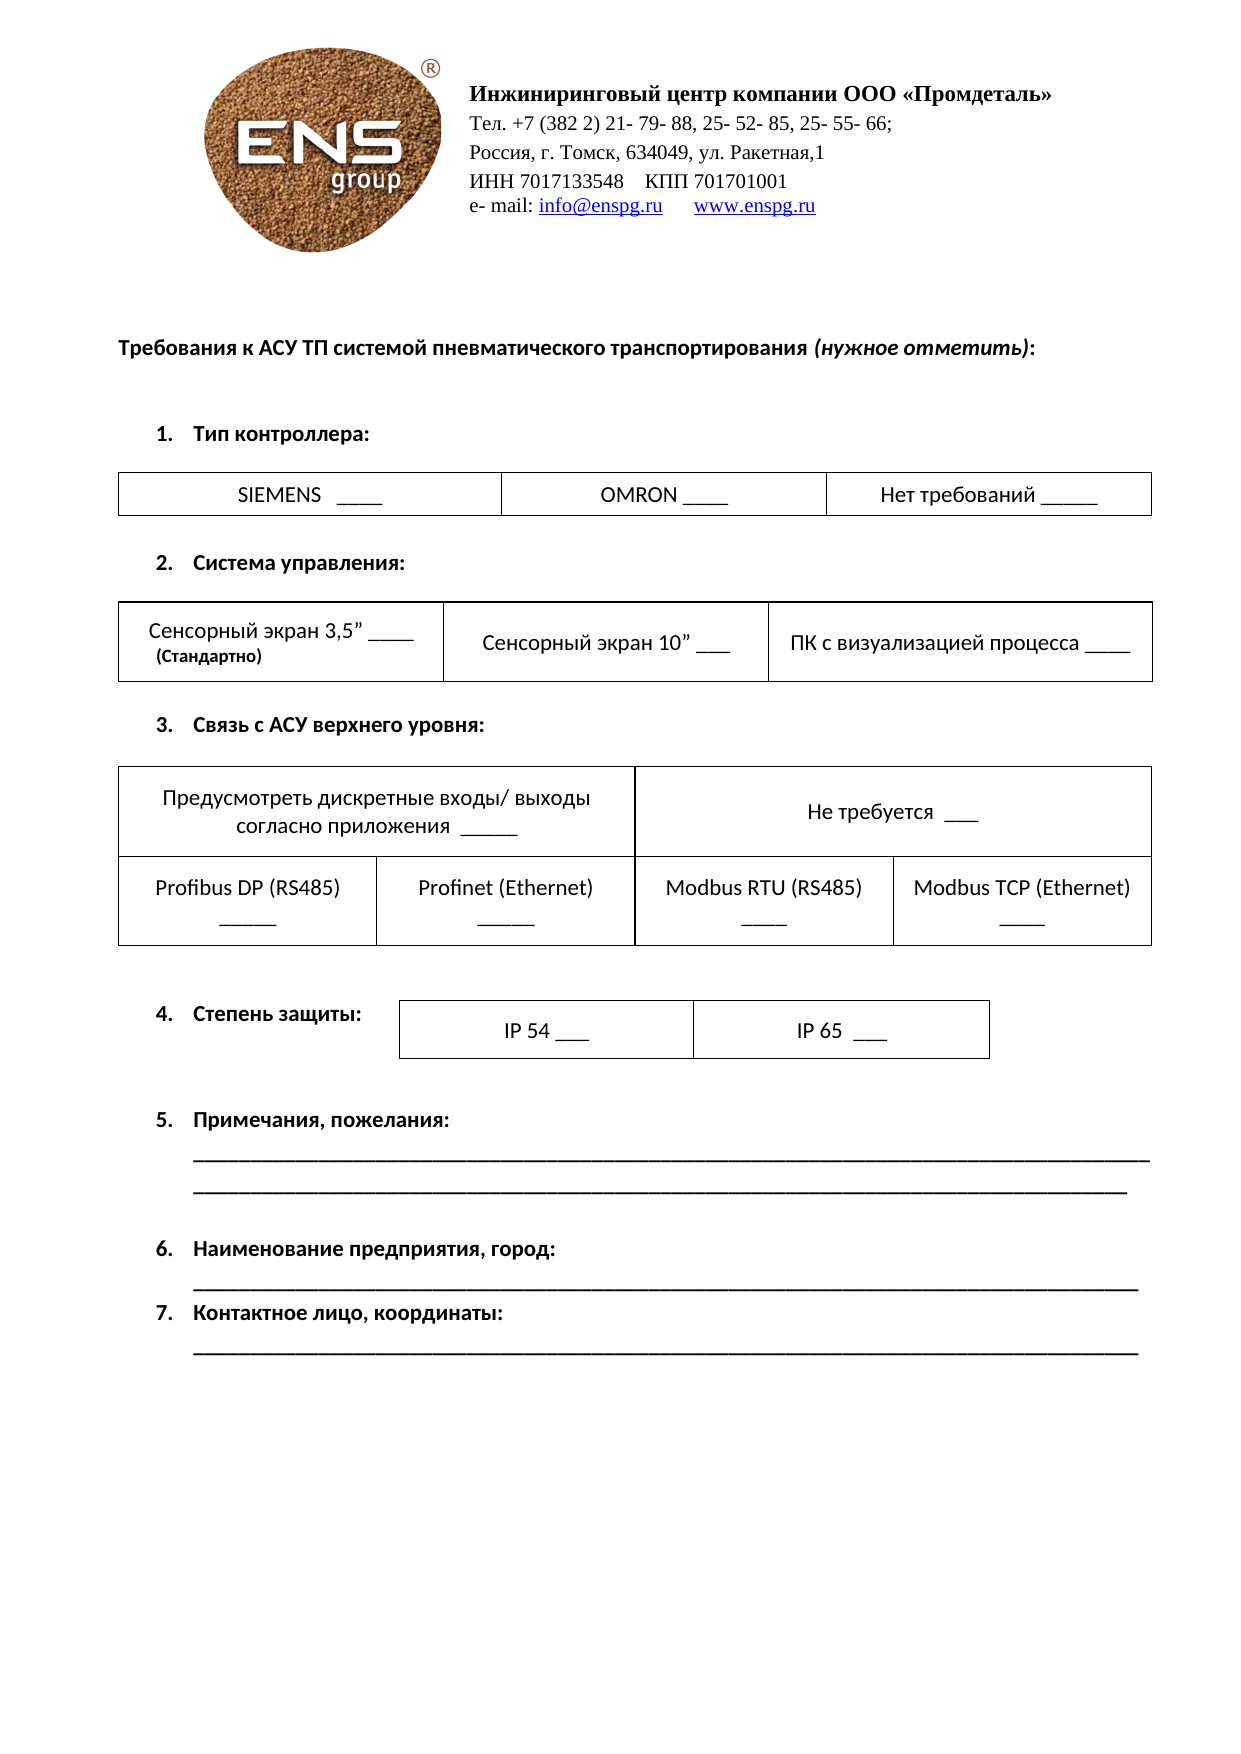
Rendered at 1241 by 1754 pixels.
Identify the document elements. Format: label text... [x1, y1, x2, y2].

list Тип контроллера: [156, 419, 1152, 447]
table_header SIEMENS ____ [119, 473, 501, 515]
table_header ПК с визуализацией процесса ____ [769, 603, 1152, 681]
table_header Предусмотреть дискретные входы/ выходы согласно приложения _____ [119, 767, 634, 856]
picture [203, 44, 442, 253]
list Примечания, пожелания: ______________________________________________________________________________________________________________________________________________________________________ [156, 1105, 1152, 1197]
table_cell Modbus TCP (Ethernet) ____ [894, 857, 1151, 945]
table_cell Profinet (Ethernet) _____ [377, 857, 634, 945]
table_header Сенсорный экран 3,5” ____ (Стандартно) [119, 603, 443, 681]
list Контактное лицо, координаты: ___________________________________________________________________________________ [156, 1298, 1152, 1358]
table_cell Modbus RTU (RS485) ____ [636, 857, 893, 945]
list Степень защиты: [156, 999, 1152, 1027]
list Система управления: [156, 548, 1152, 576]
table_header Нет требований _____ [827, 473, 1151, 515]
list Связь с АСУ верхнего уровня: [156, 710, 1152, 738]
list Наименование предприятия, город: ___________________________________________________________________________________ [156, 1234, 1152, 1294]
table_header Не требуется ___ [636, 767, 1151, 856]
table_header Сенсорный экран 10” ___ [444, 603, 768, 681]
text Требования к АСУ ТП системой пневматического транспортирования (нужное отметить): [118, 333, 1152, 362]
table_header IP 65 ___ [694, 1001, 989, 1058]
table_cell Profibus DP (RS485) _____ [119, 857, 376, 945]
table_header IP 54 ___ [400, 1001, 693, 1058]
table_header OMRON ____ [502, 473, 826, 515]
